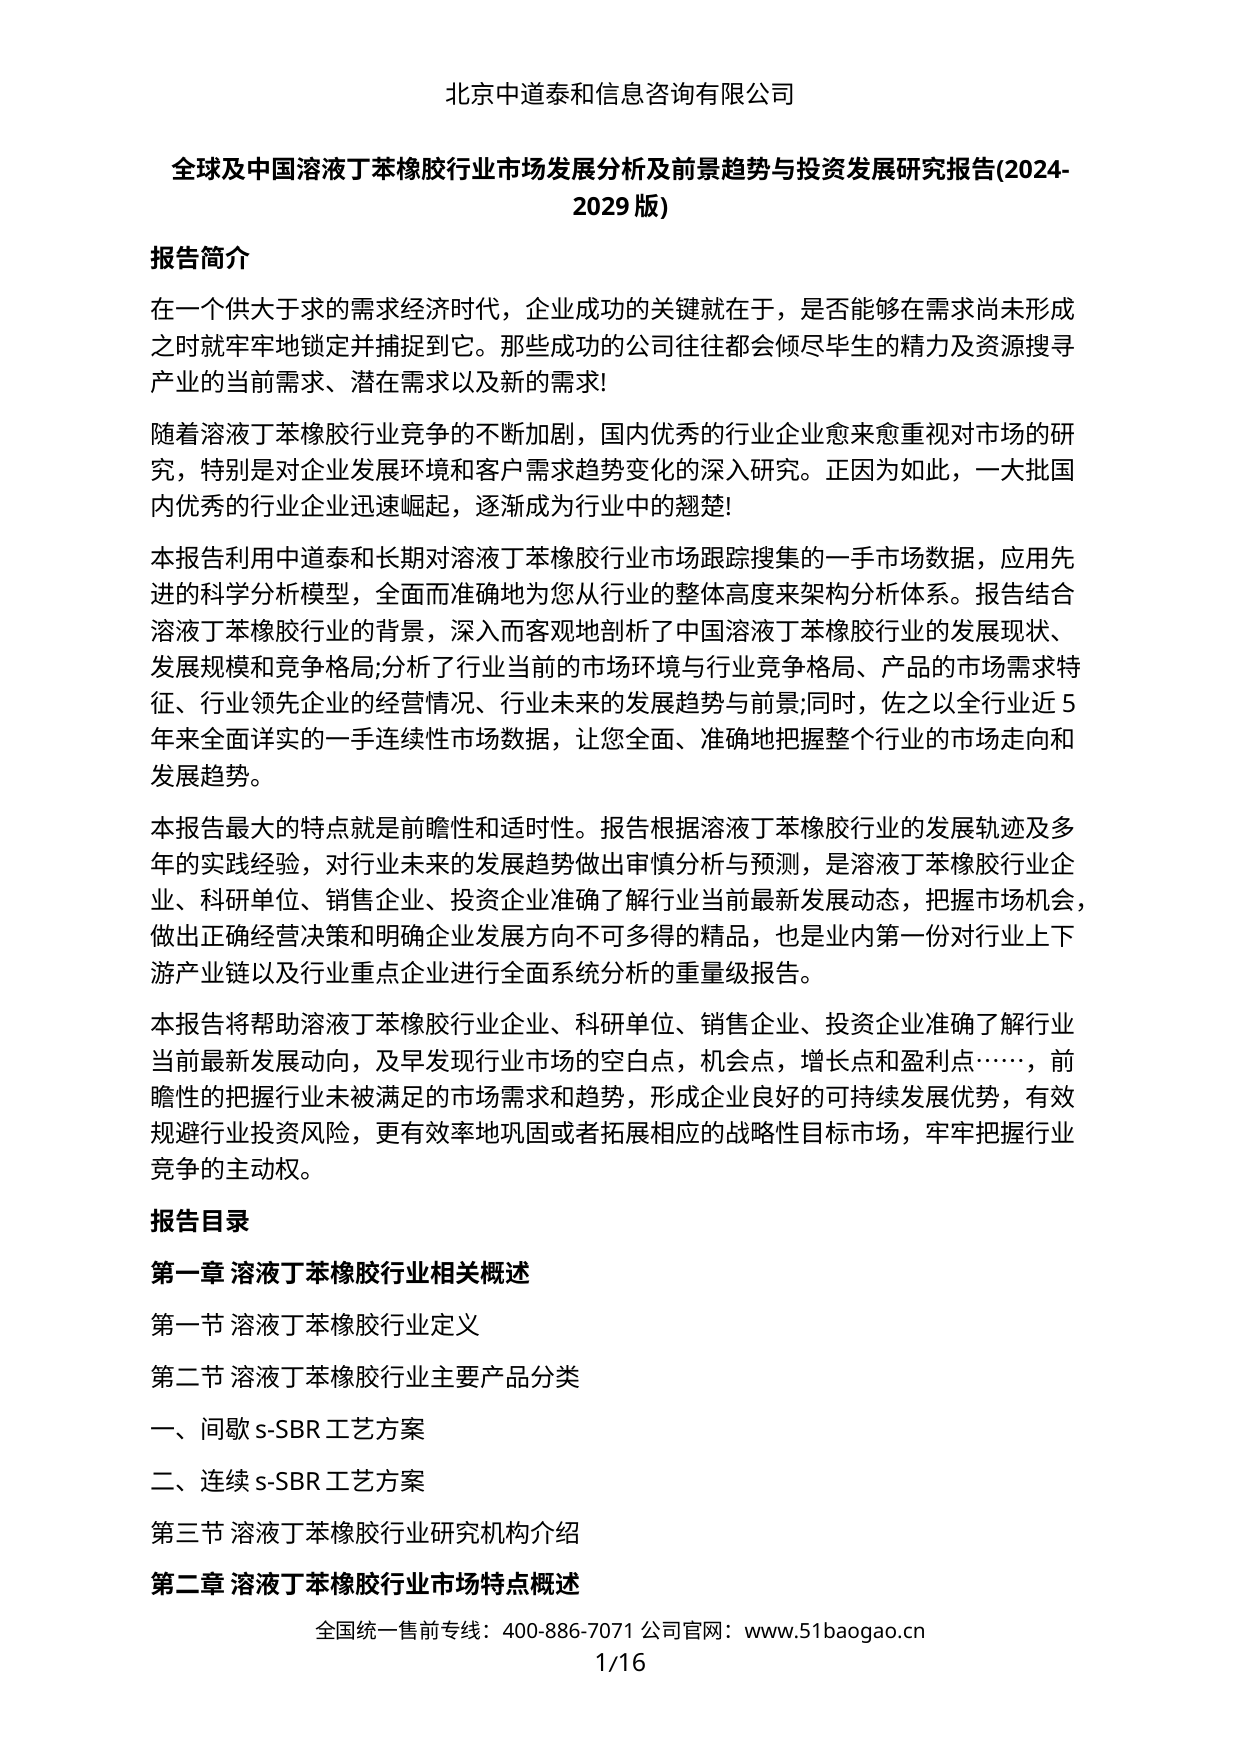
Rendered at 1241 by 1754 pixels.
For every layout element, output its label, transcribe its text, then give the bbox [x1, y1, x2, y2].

text 在一个供大于求的需求经济时代，企业成功的关键就在于，是否能够在需求尚未形成之时就牢牢地锁定并捕捉到它。那些成功的公司往往都会倾尽毕生的精力及资源搜寻产业的当前需求、潜在需求以及新的需求! [150, 290, 1090, 399]
text 第一章 溶液丁苯橡胶行业相关概述 [150, 1254, 1090, 1290]
text 报告目录 [150, 1202, 1090, 1238]
text 本报告利用中道泰和长期对溶液丁苯橡胶行业市场跟踪搜集的一手市场数据，应用先进的科学分析模型，全面而准确地为您从行业的整体高度来架构分析体系。报告结合溶液丁苯橡胶行业的背景，深入而客观地剖析了中国溶液丁苯橡胶行业的发展现状、发展规模和竞争格局;分析了行业当前的市场环境与行业竞争格局、产品的市场需求特征、行业领先企业的经营情况、行业未来的发展趋势与前景;同时，佐之以全行业近5年来全面详实的一手连续性市场数据，让您全面、准确地把握整个行业的市场走向和发展趋势。 [150, 539, 1090, 792]
text 报告简介 [150, 238, 1090, 274]
text 全球及中国溶液丁苯橡胶行业市场发展分析及前景趋势与投资发展研究报告(2024-2029版) [150, 150, 1090, 222]
text 本报告将帮助溶液丁苯橡胶行业企业、科研单位、销售企业、投资企业准确了解行业当前最新发展动向，及早发现行业市场的空白点，机会点，增长点和盈利点……，前瞻性的把握行业未被满足的市场需求和趋势，形成企业良好的可持续发展优势，有效规避行业投资风险，更有效率地巩固或者拓展相应的战略性目标市场，牢牢把握行业竞争的主动权。 [150, 1005, 1090, 1186]
text 本报告最大的特点就是前瞻性和适时性。报告根据溶液丁苯橡胶行业的发展轨迹及多年的实践经验，对行业未来的发展趋势做出审慎分析与预测，是溶液丁苯橡胶行业企业、科研单位、销售企业、投资企业准确了解行业当前最新发展动态，把握市场机会，做出正确经营决策和明确企业发展方向不可多得的精品，也是业内第一份对行业上下游产业链以及行业重点企业进行全面系统分析的重量级报告。 [150, 808, 1090, 989]
text 第三节 溶液丁苯橡胶行业研究机构介绍 [150, 1513, 1090, 1549]
text 第一节 溶液丁苯橡胶行业定义 [150, 1306, 1090, 1342]
text 随着溶液丁苯橡胶行业竞争的不断加剧，国内优秀的行业企业愈来愈重视对市场的研究，特别是对企业发展环境和客户需求趋势变化的深入研究。正因为如此，一大批国内优秀的行业企业迅速崛起，逐渐成为行业中的翘楚! [150, 414, 1090, 523]
text 一、间歇s-SBR工艺方案 [150, 1409, 1090, 1446]
text 第二节 溶液丁苯橡胶行业主要产品分类 [150, 1357, 1090, 1394]
text 二、连续s-SBR工艺方案 [150, 1461, 1090, 1497]
text 第二章 溶液丁苯橡胶行业市场特点概述 [150, 1565, 1090, 1601]
